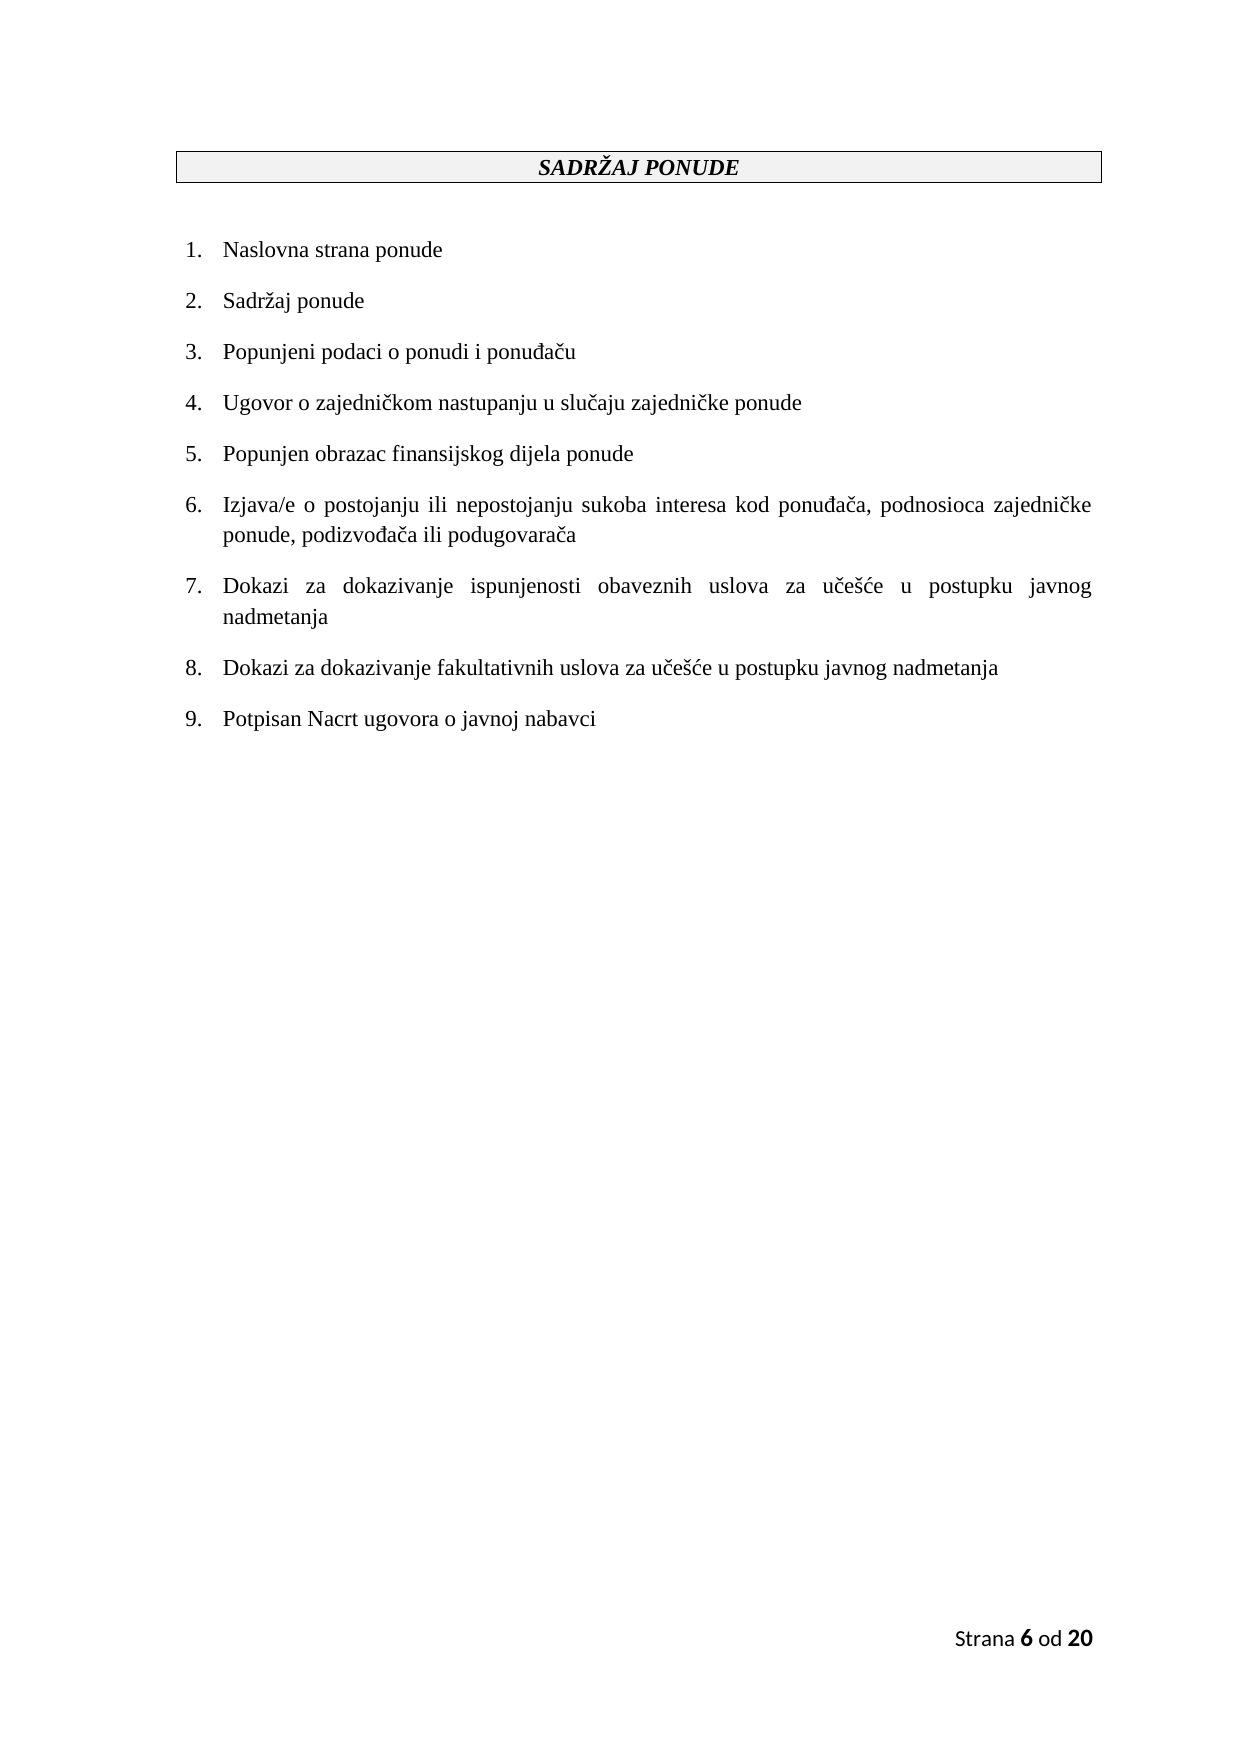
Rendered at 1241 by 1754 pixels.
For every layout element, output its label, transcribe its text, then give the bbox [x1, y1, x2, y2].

subtitle SADRŽAJ PONUDE [177, 152, 1101, 182]
list Popunjen obrazac finansijskog dijela ponude [185, 440, 1093, 467]
list Sadržaj ponude [185, 287, 1093, 313]
list Dokazi za dokazivanje fakultativnih uslova za učešće u postupku javnog nadmetanja [185, 654, 1093, 680]
list Izjava/e o postojanju ili nepostojanju sukoba interesa kod ponuđača, podnosioca zajedničke ponude, podizvođača ili podugovarača [185, 491, 1093, 548]
list Potpisan Nacrt ugovora o javnoj nabavci [185, 705, 1093, 731]
list Ugovor o zajedničkom nastupanju u slučaju zajedničke ponude [185, 389, 1093, 416]
list Naslovna strana ponude [185, 236, 1093, 262]
list Dokazi za dokazivanje ispunjenosti obaveznih uslova za učešće u postupku javnog nadmetanja [185, 572, 1093, 629]
list Popunjeni podaci o ponudi i ponuđaču [185, 338, 1093, 364]
